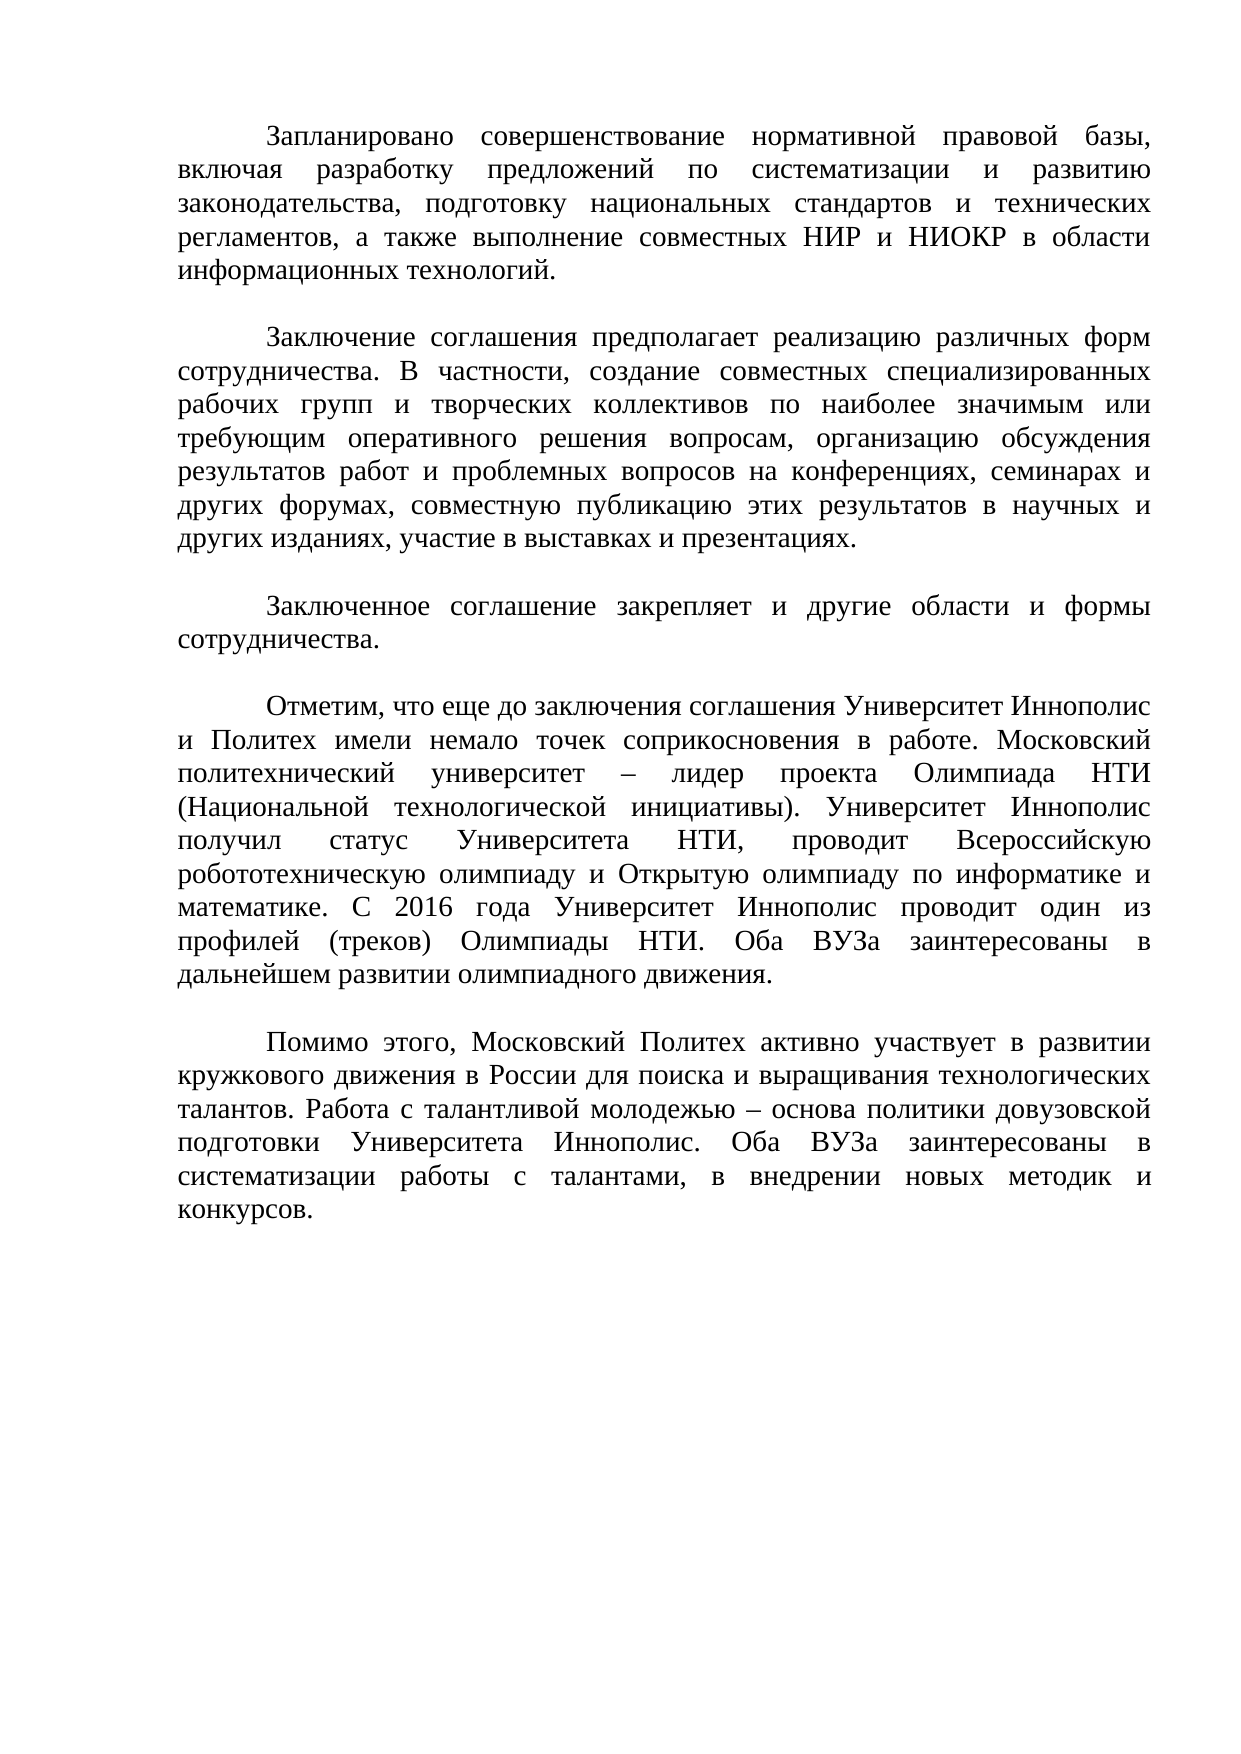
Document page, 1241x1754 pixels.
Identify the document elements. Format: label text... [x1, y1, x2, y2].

text Отметим, что еще до заключения соглашения Университет Иннополис и Политех имели немало точек соприкосновения в работе. Московский политехнический университет – лидер проекта Олимпиада НТИ (Национальной технологической инициативы). Университет Иннополис получил статус Университета НТИ, проводит Всероссийскую робототехническую олимпиаду и Открытую олимпиаду по информатике и математике. C 2016 года Университет Иннополис проводит один из профилей (треков) Олимпиады НТИ. Оба ВУЗа заинтересованы в дальнейшем развитии олимпиадного движения. [177, 688, 1152, 990]
text Заключенное соглашение закрепляет и другие области и формы сотрудничества. [177, 588, 1152, 655]
text Заключение соглашения предполагает реализацию различных форм сотрудничества. В частности, создание совместных специализированных рабочих групп и творческих коллективов по наиболее значимым или требующим оперативного решения вопросам, организацию обсуждения результатов работ и проблемных вопросов на конференциях, семинарах и других форумах, совместную публикацию этих результатов в научных и других изданиях, участие в выставках и презентациях. [177, 319, 1152, 554]
text Помимо этого, Московский Политех активно участвует в развитии кружкового движения в России для поиска и выращивания технологических талантов. Работа с талантливой молодежью – основа политики довузовской подготовки Университета Иннополис. Оба ВУЗа заинтересованы в систематизации работы с талантами, в внедрении новых методик и конкурсов. [177, 1024, 1152, 1225]
text Запланировано совершенствование нормативной правовой базы, включая разработку предложений по систематизации и развитию законодательства, подготовку национальных стандартов и технических регламентов, а также выполнение совместных НИР и НИОКР в области информационных технологий. [177, 118, 1152, 286]
